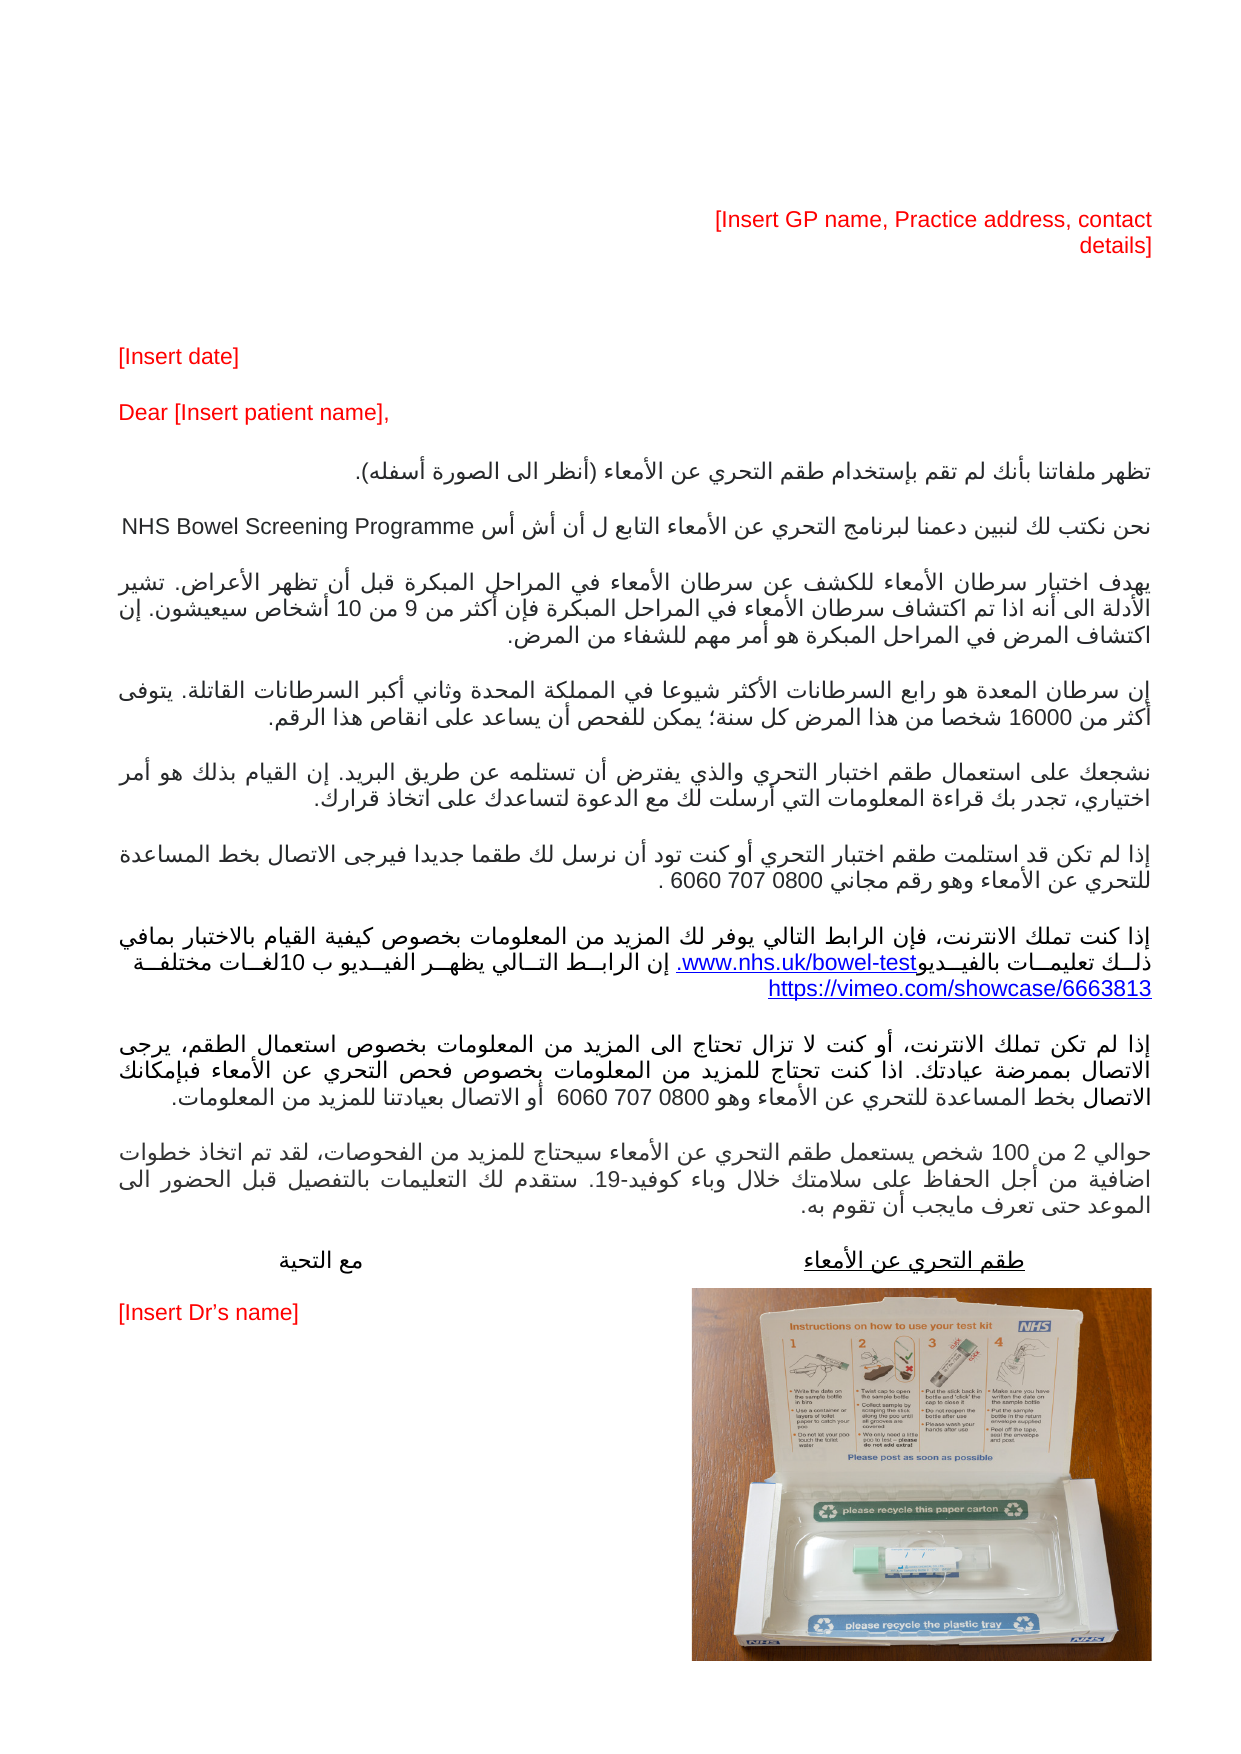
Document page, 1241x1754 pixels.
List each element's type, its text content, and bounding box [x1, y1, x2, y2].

text تظهر ملفاتنا بأنك لم تقم بإستخدام طقم التحري عن الأمعاء (أنظر الى الصورة أسفله). [118, 458, 1152, 484]
text إذا لم تكن تملك الانترنت، أو كنت لا تزال تحتاج الى المزيد من المعلومات بخصوص استعمال الطقم، يرجى الاتصال بممرضة عيادتك. اذا كنت تحتاج للمزيد من المعلومات بخصوص فحص التحري عن الأمعاء فبإمكانك الاتصال بخط المساعدة للتحري عن الأمعاء وهو 0800 707 6060 أو الاتصال بعيادتنا للمزيد من المعلومات. [118, 1031, 1152, 1110]
text نشجعك على استعمال طقم اختبار التحري والذي يفترض أن تستلمه عن طريق البريد. إن القيام بذلك هو أمر اختياري، تجدر بك قراءة المعلومات التي أرسلت لك مع الدعوة لتساعدك على اتخاذ قرارك. [118, 759, 1152, 812]
text إن سرطان المعدة هو رابع السرطانات الأكثر شيوعا في المملكة المحدة وثاني أكبر السرطانات القاتلة. يتوفى أكثر من 16000 شخصا من هذا المرض كل سنة؛ يمكن للفحص أن يساعد على انقاص هذا الرقم. [118, 677, 1152, 730]
text [Insert Dr’s name] [118, 1298, 1152, 1325]
text [Insert date] [118, 343, 1152, 369]
text نحن نكتب لك لنبين دعمنا لبرنامج التحري عن الأمعاء التابع ل أن أش أس NHS Bowel Screening Programme [118, 513, 1152, 540]
text [Insert GP name, Practice address, contact details] [643, 206, 1152, 258]
text حوالي 2 من 100 شخص يستعمل طقم التحري عن الأمعاء سيحتاج للمزيد من الفحوصات، لقد تم اتخاذ خطوات اضافية من أجل الحفاظ على سلامتك خلال وباء كوفيد-19. ستقدم لك التعليمات بالتفصيل قبل الحضور الى الموعد حتى تعرف مايجب أن تقوم به. [118, 1139, 1152, 1218]
text مع التحية طقم التحري عن الأمعاء [118, 1247, 1152, 1274]
text Dear [Insert patient name], [118, 398, 1152, 425]
text إذا لم تكن قد استلمت طقم اختبار التحري أو كنت تود أن نرسل لك طقما جديدا فيرجى الاتصال بخط المساعدة للتحري عن الأمعاء وهو رقم مجاني 0800 707 6060 . [118, 841, 1152, 893]
text إذا كنت تملك الانترنت، فإن الرابط التالي يوفر لك المزيد من المعلومات بخصوص كيفية القيام بالاختبار بمافي ذلك تعليمات بالفيديوwww.nhs.uk/bowel-test. إن الرابط التالي يظهر الفيديو ب 10لغات مختلفة https://vimeo.com/showcase/6663813 [118, 923, 1152, 1002]
text يهدف اختبار سرطان الأمعاء للكشف عن سرطان الأمعاء في المراحل المبكرة قبل أن تظهر الأعراض. تشير الأدلة الى أنه اذا تم اكتشاف سرطان الأمعاء في المراحل المبكرة فإن أكثر من 9 من 10 أشخاص سيعيشون. إن اكتشاف المرض في المراحل المبكرة هو أمر مهم للشفاء من المرض. [118, 569, 1152, 648]
